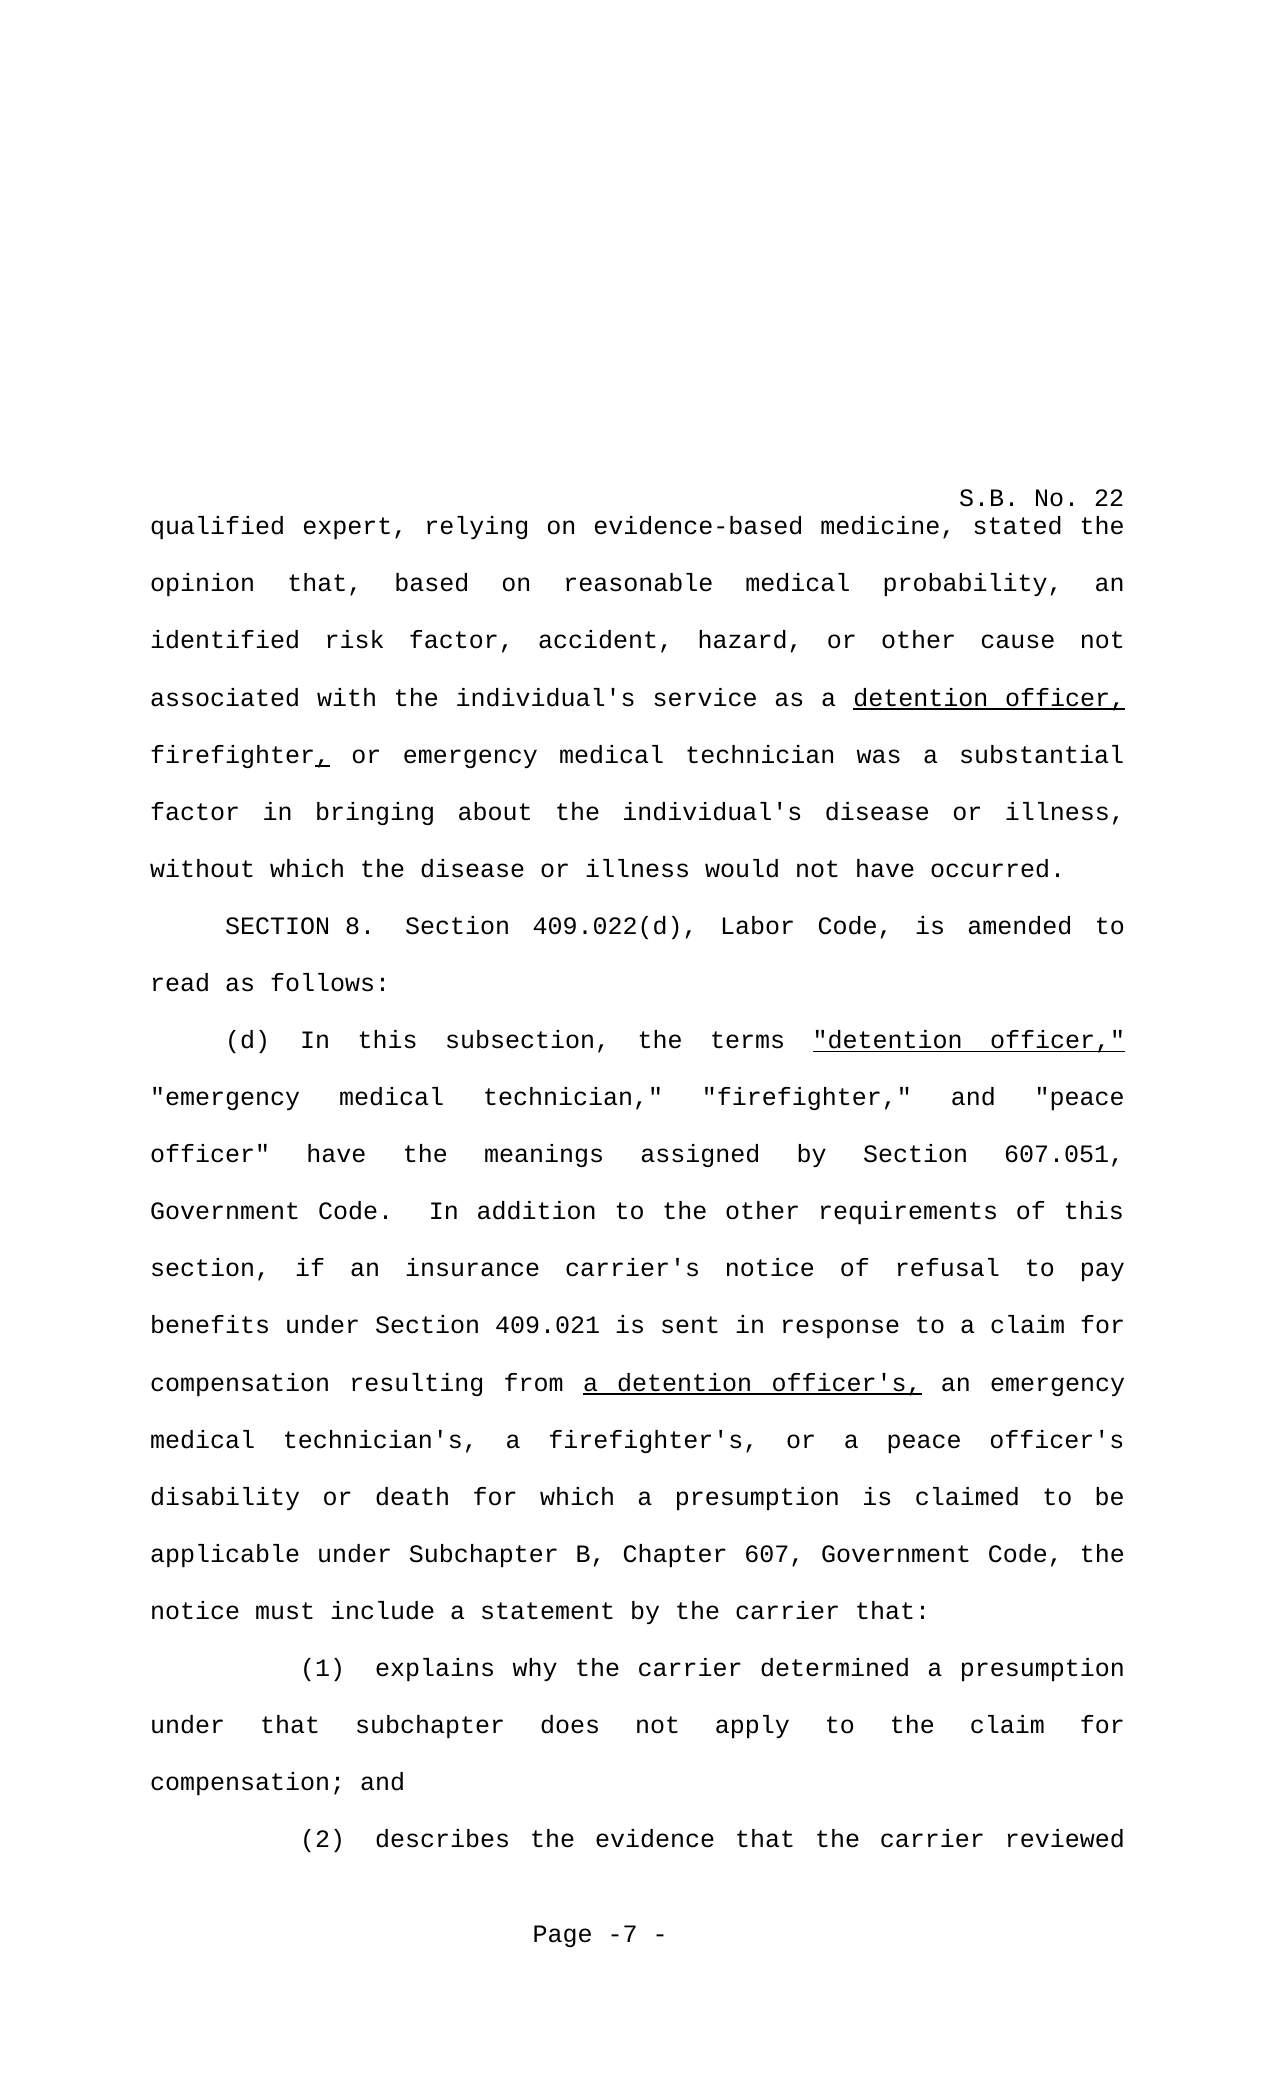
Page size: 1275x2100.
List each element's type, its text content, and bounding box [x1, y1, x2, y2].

text (1) explains why the carrier determined a presumption under that subchapter does not apply to the claim for compensation; and [150, 1655, 1125, 1798]
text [150, 1827, 1125, 1855]
text SECTION 8. Section 409.022(d), Labor Code, is amended to read as follows: [150, 913, 1125, 999]
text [150, 514, 1125, 885]
text (d) In this subsection, the terms "detention officer," "emergency medical technician," "firefighter," and "peace officer" have the meanings assigned by Section 607.051, Government Code. In addition to the other requirements of this section, if an insurance carrier's notice of refusal to pay benefits under Section 409.021 is sent in response to a claim for compensation resulting from a detention officer's, an emergency medical technician's, a firefighter's, or a peace officer's disability or death for which a presumption is claimed to be applicable under Subchapter B, Chapter 607, Government Code, the notice must include a statement by the carrier that: [150, 1027, 1125, 1627]
